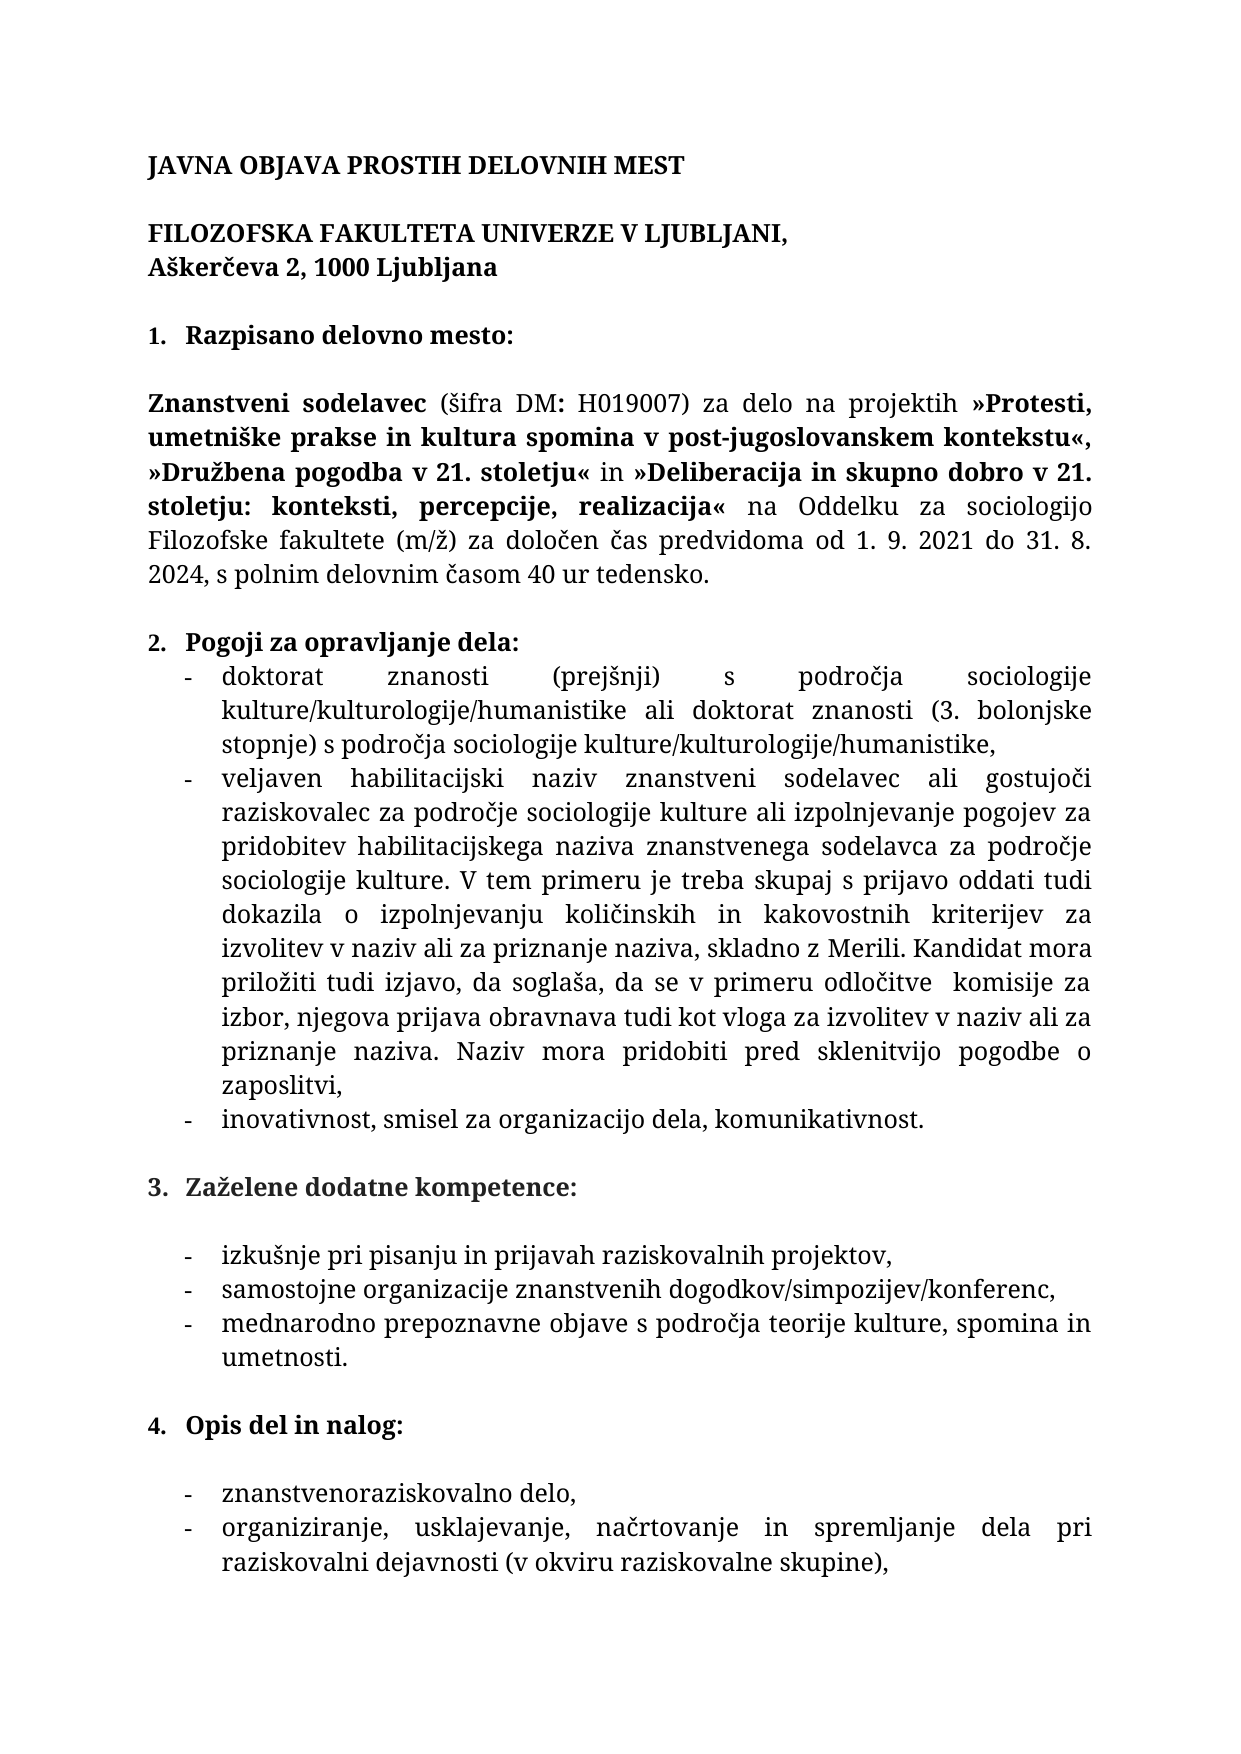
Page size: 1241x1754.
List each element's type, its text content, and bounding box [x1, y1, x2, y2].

list Opis del in nalog: [148, 1408, 1093, 1442]
list veljaven habilitacijski naziv znanstveni sodelavec ali gostujoči raziskovalec za področje sociologije kulture ali izpolnjevanje pogojev za pridobitev habilitacijskega naziva znanstvenega sodelavca za področje sociologije kulture. V tem primeru je treba skupaj s prijavo oddati tudi dokazila o izpolnjevanju količinskih in kakovostnih kriterijev za izvolitev v naziv ali za priznanje naziva, skladno z Merili. Kandidat mora priložiti tudi izjavo, da soglaša, da se v primeru odločitve komisije za izbor, njegova prijava obravnava tudi kot vloga za izvolitev v naziv ali za priznanje naziva. Naziv mora pridobiti pred sklenitvijo pogodbe o zaposlitvi, [184, 761, 1093, 1101]
list Zaželene dodatne kompetence: [148, 1169, 1093, 1203]
list inovativnost, smisel za organizacijo dela, komunikativnost. [184, 1101, 1093, 1135]
list mednarodno prepoznavne objave s področja teorije kulture, spomina in umetnosti. [184, 1306, 1093, 1374]
list Pogoji za opravljanje dela: [148, 624, 1093, 658]
text JAVNA OBJAVA PROSTIH DELOVNIH MEST [148, 148, 1093, 182]
text FILOZOFSKA FAKULTETA UNIVERZE V LJUBLJANI, [148, 216, 1093, 250]
list Razpisano delovno mesto: [148, 318, 1093, 352]
list samostojne organizacije znanstvenih dogodkov/simpozijev/konferenc, [184, 1272, 1093, 1306]
text Znanstveni sodelavec (šifra DM: H019007) za delo na projektih »Protesti, umetniške prakse in kultura spomina v post-jugoslovanskem kontekstu«, »Družbena pogodba v 21. stoletju« in »Deliberacija in skupno dobro v 21. stoletju: konteksti, percepcije, realizacija« na Oddelku za sociologijo Filozofske fakultete (m/ž) za določen čas predvidoma od 1. 9. 2021 do 31. 8. 2024, s polnim delovnim časom 40 ur tedensko. [148, 386, 1093, 590]
list izkušnje pri pisanju in prijavah raziskovalnih projektov, [184, 1238, 1093, 1272]
list znanstvenoraziskovalno delo, [184, 1476, 1093, 1510]
text Aškerčeva 2, 1000 Ljubljana [148, 250, 1093, 284]
list doktorat znanosti (prejšnji) s področja sociologije kulture/kulturologije/humanistike ali doktorat znanosti (3. bolonjske stopnje) s področja sociologije kulture/kulturologije/humanistike, [184, 658, 1093, 761]
list organiziranje, usklajevanje, načrtovanje in spremljanje dela pri raziskovalni dejavnosti (v okviru raziskovalne skupine), [184, 1510, 1093, 1578]
